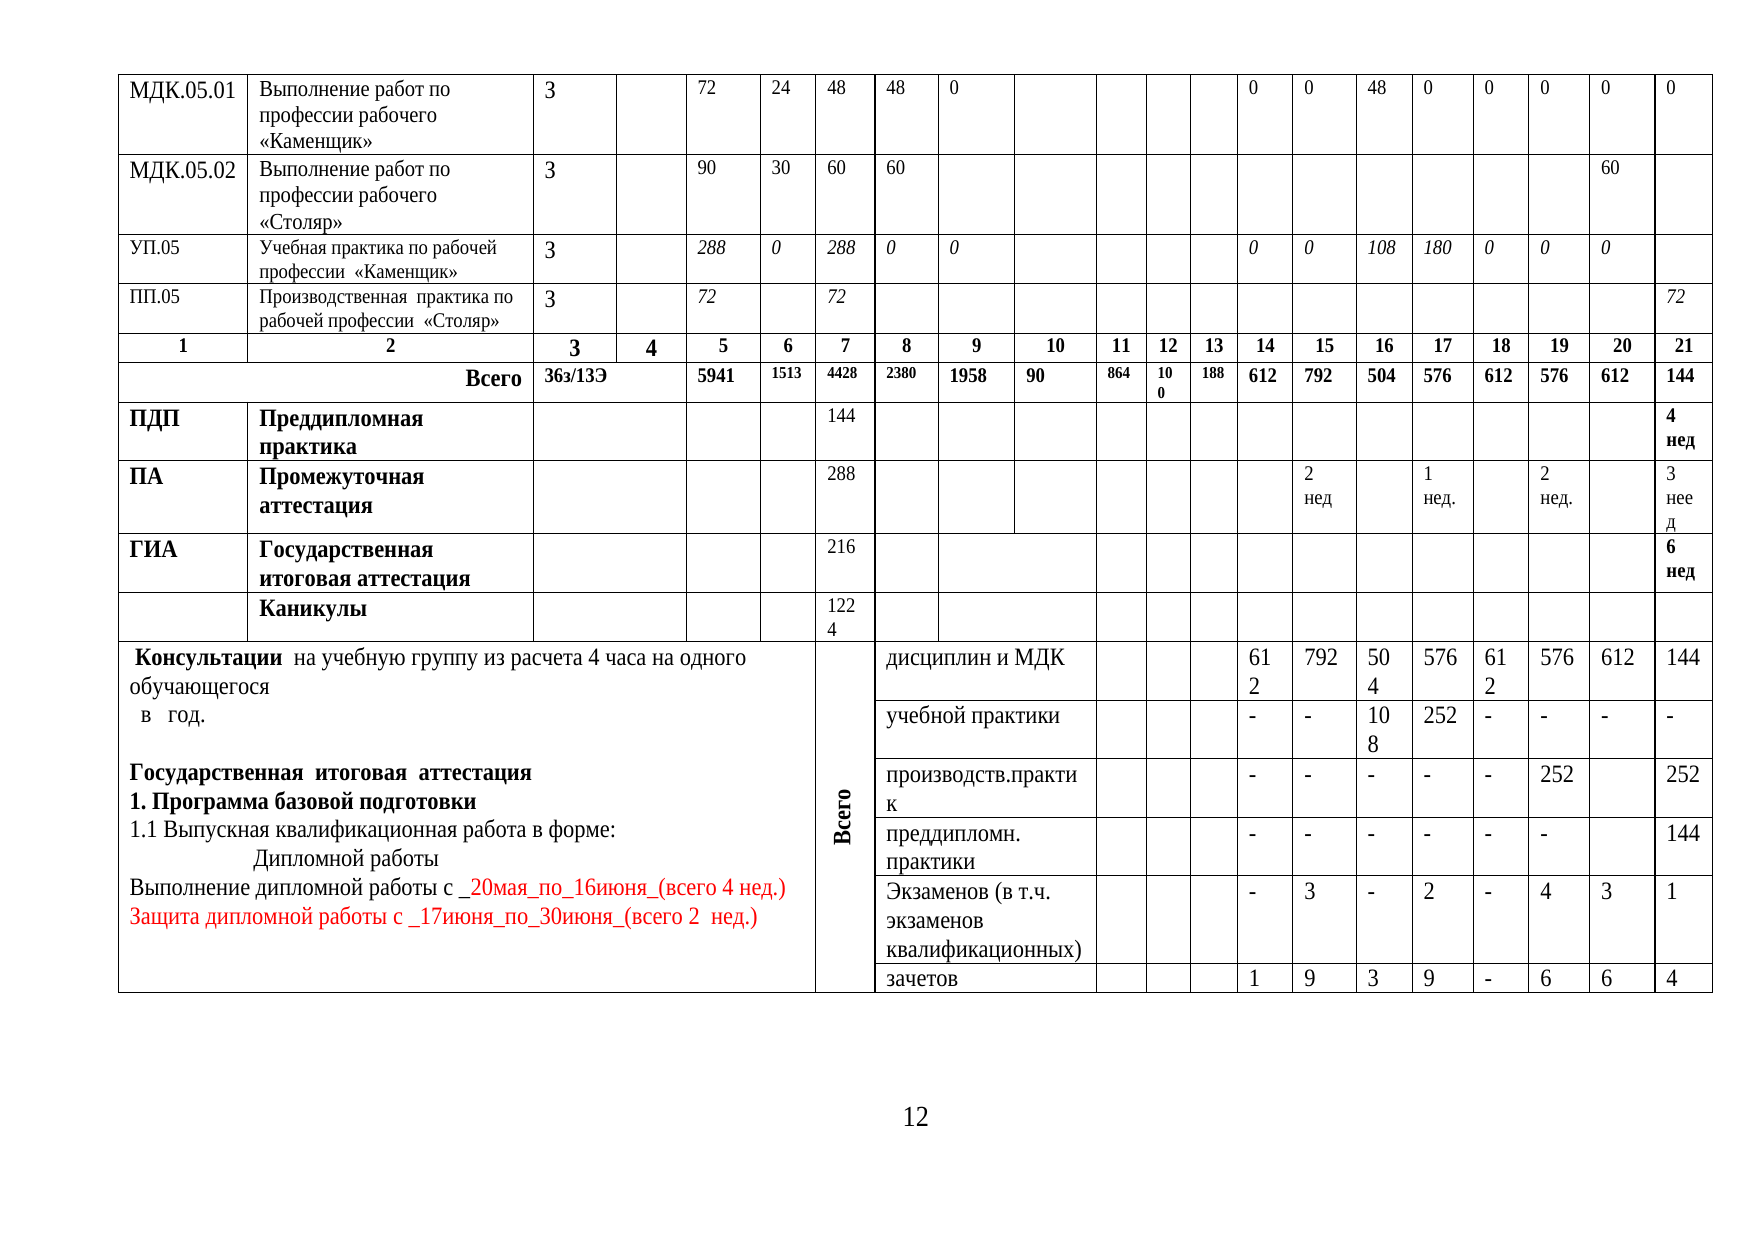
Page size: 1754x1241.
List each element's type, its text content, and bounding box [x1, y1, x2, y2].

table_cell [1357, 403, 1412, 460]
table_cell 19 [1529, 334, 1589, 362]
table_cell [1015, 461, 1096, 533]
table_cell [1529, 534, 1589, 592]
table_cell [1529, 155, 1589, 234]
table_cell [1097, 642, 1146, 699]
table_cell 108 [1357, 235, 1412, 283]
table_cell [876, 403, 938, 460]
table_cell [1147, 155, 1190, 234]
table_cell [1529, 284, 1589, 332]
table_cell - [1357, 759, 1412, 817]
table_cell [1147, 593, 1190, 641]
table_cell 7 [816, 334, 874, 362]
table_cell [1413, 284, 1473, 332]
table_cell 792 [1293, 363, 1356, 402]
table_cell [1097, 534, 1146, 592]
table_cell [1474, 461, 1528, 533]
table_cell [1191, 534, 1237, 592]
table_cell [1015, 403, 1096, 460]
table_cell производств.практик [876, 759, 1096, 817]
table_cell 144 [1656, 363, 1712, 402]
table_cell [1529, 403, 1589, 460]
table_cell 6 нед [1656, 534, 1712, 592]
table_cell [617, 75, 686, 154]
table_cell - [1413, 818, 1473, 875]
table_cell Выполнение работ по профессии рабочего «Столяр» [248, 155, 533, 234]
table_cell 252 [1529, 759, 1589, 817]
table_cell - [1474, 876, 1528, 962]
table_cell 9 [1293, 964, 1356, 992]
table_cell [761, 403, 815, 460]
table_cell [1097, 235, 1146, 283]
table_cell [761, 284, 815, 332]
table_cell 288 [687, 235, 760, 283]
table_cell [1191, 818, 1237, 875]
table_cell 13 [1191, 334, 1237, 362]
table_cell 612 [1238, 363, 1292, 402]
table_cell 0 [1529, 75, 1589, 154]
table_cell [1015, 75, 1096, 154]
table_cell [1656, 593, 1712, 641]
table_cell [617, 284, 686, 332]
table_cell 0 [1656, 75, 1712, 154]
table_cell 1 [1238, 964, 1292, 992]
table_cell [1238, 284, 1292, 332]
table_cell 0 [1293, 235, 1356, 283]
table_cell [1147, 235, 1190, 283]
table_cell 9 [939, 334, 1014, 362]
table_cell 180 [1413, 235, 1473, 283]
table_cell 2 [1413, 876, 1473, 962]
table_cell - [1413, 759, 1473, 817]
table_cell [1590, 759, 1654, 817]
table_cell 0 [1474, 235, 1528, 283]
table_cell [1191, 964, 1237, 992]
table_cell [1529, 593, 1589, 641]
table_cell [1191, 155, 1237, 234]
table_cell 48 [816, 75, 874, 154]
table_cell [1097, 593, 1146, 641]
table_cell 3 [1293, 876, 1356, 962]
table_cell 48 [1357, 75, 1412, 154]
table_cell 0 [761, 235, 815, 283]
table_cell 9 [1413, 964, 1473, 992]
table_cell - [1656, 701, 1712, 758]
table_cell 576 [1413, 363, 1473, 402]
table_cell 6 [761, 334, 815, 362]
table_cell Производственная практика по рабочей профессии «Столяр» [248, 284, 533, 332]
table_cell 2 нед [1293, 461, 1356, 533]
table_cell 6 [1590, 964, 1654, 992]
table_cell 0 [876, 235, 938, 283]
table_cell [1474, 284, 1528, 332]
table_cell 100 [1147, 363, 1190, 402]
table_cell 144 [1656, 818, 1712, 875]
table_cell - [1474, 759, 1528, 817]
table_cell [1474, 155, 1528, 234]
table_cell 60 [1590, 155, 1654, 234]
table_cell ПА [119, 461, 247, 533]
table_cell 21 [1656, 334, 1712, 362]
table_cell - [1590, 701, 1654, 758]
table_cell 90 [1015, 363, 1096, 402]
table_cell [1097, 284, 1146, 332]
table_cell [687, 403, 760, 460]
table_cell 60 [816, 155, 874, 234]
table_cell [1147, 818, 1190, 875]
table_cell 1 [1656, 876, 1712, 962]
table_cell [876, 461, 938, 533]
table_cell [1097, 818, 1146, 875]
table_cell [1590, 534, 1654, 592]
table_cell 0 [1238, 75, 1292, 154]
table_cell [534, 534, 686, 592]
table_cell [1238, 461, 1292, 533]
table_cell 4 нед [1656, 403, 1712, 460]
table_cell 36з/13Э [534, 363, 686, 402]
table_cell 0 [1590, 235, 1654, 283]
table_cell 72 [1656, 284, 1712, 332]
table_cell - [1238, 818, 1292, 875]
table_cell [1191, 284, 1237, 332]
table_cell 0 [1474, 75, 1528, 154]
table_cell ГИА [119, 534, 247, 592]
table_cell 864 [1097, 363, 1146, 402]
table_cell 14 [1238, 334, 1292, 362]
table_cell Экзаменов (в т.ч. экзаменов квалификационных) [876, 876, 1096, 962]
table_cell [1238, 155, 1292, 234]
table_cell [761, 593, 815, 641]
table_cell [1097, 964, 1146, 992]
table_cell [876, 284, 938, 332]
table_cell 1958 [939, 363, 1014, 402]
table_cell [939, 593, 1096, 641]
table_cell [687, 534, 760, 592]
table_cell 188 [1191, 363, 1237, 402]
table_cell [1238, 403, 1292, 460]
table_cell [1147, 701, 1190, 758]
table_cell [1590, 461, 1654, 533]
table_cell 504 [1357, 642, 1412, 699]
table_cell 612 [1474, 642, 1528, 699]
table_cell [687, 593, 760, 641]
table_cell 20 [1590, 334, 1654, 362]
table_cell 17 [1413, 334, 1473, 362]
table_cell 1513 [761, 363, 815, 402]
table_cell [939, 403, 1014, 460]
table_cell [1590, 284, 1654, 332]
table_cell ПДП [119, 403, 247, 460]
table_cell - [1238, 876, 1292, 962]
table_cell [1015, 155, 1096, 234]
table_cell - [1529, 701, 1589, 758]
table_cell [1474, 534, 1528, 592]
table_cell [1238, 534, 1292, 592]
table_cell 72 [687, 284, 760, 332]
table_cell [1293, 284, 1356, 332]
table_cell [1474, 403, 1528, 460]
table_cell МДК.05.01 [119, 75, 247, 154]
table_cell - [1293, 818, 1356, 875]
table_cell 3 [1590, 876, 1654, 962]
table_cell 0 [939, 235, 1014, 283]
table_cell 576 [1529, 642, 1589, 699]
table_cell 288 [816, 235, 874, 283]
table_cell [876, 593, 938, 641]
table_cell [1191, 593, 1237, 641]
table_cell 72 [687, 75, 760, 154]
table_cell [1097, 403, 1146, 460]
table_cell 15 [1293, 334, 1356, 362]
table_cell [1293, 403, 1356, 460]
table_cell [119, 593, 247, 641]
table_cell Консультации на учебную группу из расчета 4 часа на одного обучающегося в год. Государственная итоговая аттестация 1. Программа базовой подготовки 1.1 Выпускная квалификационная работа в форме: Дипломной работы Выполнение дипломной работы с _20мая_по_16июня_(всего 4 нед.) Защита дипломной работы с _17июня_по_30июня_(всего 2 нед.) [119, 642, 815, 992]
table_cell 2380 [876, 363, 938, 402]
table_cell Учебная практика по рабочей профессии «Каменщик» [248, 235, 533, 283]
table_cell [1656, 235, 1712, 283]
table_cell [1413, 403, 1473, 460]
table_cell Преддипломная практика [248, 403, 533, 460]
table_cell 60 [876, 155, 938, 234]
table_cell 3 [1357, 964, 1412, 992]
table_cell [761, 534, 815, 592]
table_cell 6 [1529, 964, 1589, 992]
table_cell 12 [1147, 334, 1190, 362]
table_cell З [534, 284, 616, 332]
table_cell 24 [761, 75, 815, 154]
table_cell 0 [1293, 75, 1356, 154]
table_cell [1097, 75, 1146, 154]
table_cell [1191, 235, 1237, 283]
table_cell [1147, 403, 1190, 460]
table_cell [1191, 403, 1237, 460]
table_cell [1357, 534, 1412, 592]
table_cell 612 [1590, 363, 1654, 402]
table_cell 1224 [816, 593, 874, 641]
table_cell З [534, 155, 616, 234]
table_cell [1413, 155, 1473, 234]
table_cell [1097, 461, 1146, 533]
table_cell - [1474, 818, 1528, 875]
table_cell 11 [1097, 334, 1146, 362]
table_cell 216 [816, 534, 874, 592]
table_cell 10 [1015, 334, 1096, 362]
table_cell [1590, 818, 1654, 875]
table_cell [534, 403, 686, 460]
table_cell 4428 [816, 363, 874, 402]
table_cell 612 [1474, 363, 1528, 402]
table_cell Выполнение работ по профессии рабочего «Каменщик» [248, 75, 533, 154]
table_cell 252 [1656, 759, 1712, 817]
table_cell - [1238, 759, 1292, 817]
table_cell 8 [876, 334, 938, 362]
table_cell [1191, 876, 1237, 962]
table_cell [761, 461, 815, 533]
table_cell [1357, 155, 1412, 234]
table_cell 4 [1656, 964, 1712, 992]
table_cell 252 [1413, 701, 1473, 758]
table_cell Всего [119, 363, 533, 402]
table_cell [1097, 876, 1146, 962]
table_cell - [1474, 964, 1528, 992]
table_cell [534, 461, 686, 533]
table_cell дисциплин и МДК [876, 642, 1096, 699]
table_cell [1590, 593, 1654, 641]
table_cell [1590, 403, 1654, 460]
table_cell 16 [1357, 334, 1412, 362]
table_cell ПП.05 [119, 284, 247, 332]
table_cell 5941 [687, 363, 760, 402]
table_cell 0 [1238, 235, 1292, 283]
table_cell [1191, 701, 1237, 758]
table_cell МДК.05.02 [119, 155, 247, 234]
table_cell Каникулы [248, 593, 533, 641]
table_cell 3 неед [1656, 461, 1712, 533]
table_cell 0 [939, 75, 1014, 154]
table_cell 144 [1656, 642, 1712, 699]
table_cell [1357, 593, 1412, 641]
table_cell [876, 534, 938, 592]
table_cell [1097, 759, 1146, 817]
table_cell 48 [876, 75, 938, 154]
table_cell [1097, 701, 1146, 758]
table_cell - [1474, 701, 1528, 758]
table_cell - [1293, 759, 1356, 817]
table_cell [617, 235, 686, 283]
table_cell [1293, 593, 1356, 641]
table_cell 288 [816, 461, 874, 533]
table_cell зачетов [876, 964, 1096, 992]
table_cell [1413, 534, 1473, 592]
table_cell [1191, 461, 1237, 533]
table_cell [1147, 642, 1190, 699]
table_cell [1293, 155, 1356, 234]
table_cell [1238, 593, 1292, 641]
table_cell [1147, 534, 1190, 592]
table_cell 2 нед. [1529, 461, 1589, 533]
table_cell 30 [761, 155, 815, 234]
table_cell 3 [534, 334, 616, 362]
table_cell [1147, 461, 1190, 533]
table_cell УП.05 [119, 235, 247, 283]
table_cell 5 [687, 334, 760, 362]
table_cell [1191, 75, 1237, 154]
table_cell [939, 461, 1014, 533]
table_cell [1015, 284, 1096, 332]
table_cell 18 [1474, 334, 1528, 362]
table_cell 0 [1590, 75, 1654, 154]
table_cell [617, 155, 686, 234]
table_cell [1656, 155, 1712, 234]
table_cell 4 [617, 334, 686, 362]
table_cell [939, 534, 1096, 592]
table_cell Промежуточная аттестация [248, 461, 533, 533]
table_cell [939, 284, 1014, 332]
table_cell Всего [816, 642, 874, 992]
table_cell Государственная итоговая аттестация [248, 534, 533, 592]
table_cell З [534, 75, 616, 154]
table_cell [1474, 593, 1528, 641]
table_cell [687, 461, 760, 533]
table_cell [1191, 759, 1237, 817]
table_cell [1147, 284, 1190, 332]
table_cell 1 [119, 334, 247, 362]
table_cell [1413, 593, 1473, 641]
table_cell [939, 155, 1014, 234]
table_cell 576 [1529, 363, 1589, 402]
table_cell [1147, 876, 1190, 962]
table_cell - [1357, 818, 1412, 875]
table_cell - [1357, 876, 1412, 962]
table_cell 72 [816, 284, 874, 332]
table_cell [1147, 964, 1190, 992]
table_cell - [1238, 701, 1292, 758]
table_cell 792 [1293, 642, 1356, 699]
table_cell 1 нед. [1413, 461, 1473, 533]
table_cell 144 [816, 403, 874, 460]
table_cell 2 [248, 334, 533, 362]
table_cell - [1529, 818, 1589, 875]
table_cell - [1293, 701, 1356, 758]
table_cell [1147, 75, 1190, 154]
table_cell 90 [687, 155, 760, 234]
table_cell 4 [1529, 876, 1589, 962]
table_cell 612 [1590, 642, 1654, 699]
table_cell 108 [1357, 701, 1412, 758]
table_cell [1191, 642, 1237, 699]
table_cell учебной практики [876, 701, 1096, 758]
table_cell 0 [1413, 75, 1473, 154]
table_cell преддипломн. практики [876, 818, 1096, 875]
table_cell 504 [1357, 363, 1412, 402]
table_cell [1097, 155, 1146, 234]
table_cell 0 [1529, 235, 1589, 283]
table_cell [534, 593, 686, 641]
table_cell [1357, 461, 1412, 533]
table_cell [1293, 534, 1356, 592]
table_cell [1357, 284, 1412, 332]
table_cell З [534, 235, 616, 283]
table_cell [1015, 235, 1096, 283]
table_cell 612 [1238, 642, 1292, 699]
table_cell 576 [1413, 642, 1473, 699]
table_cell [1147, 759, 1190, 817]
